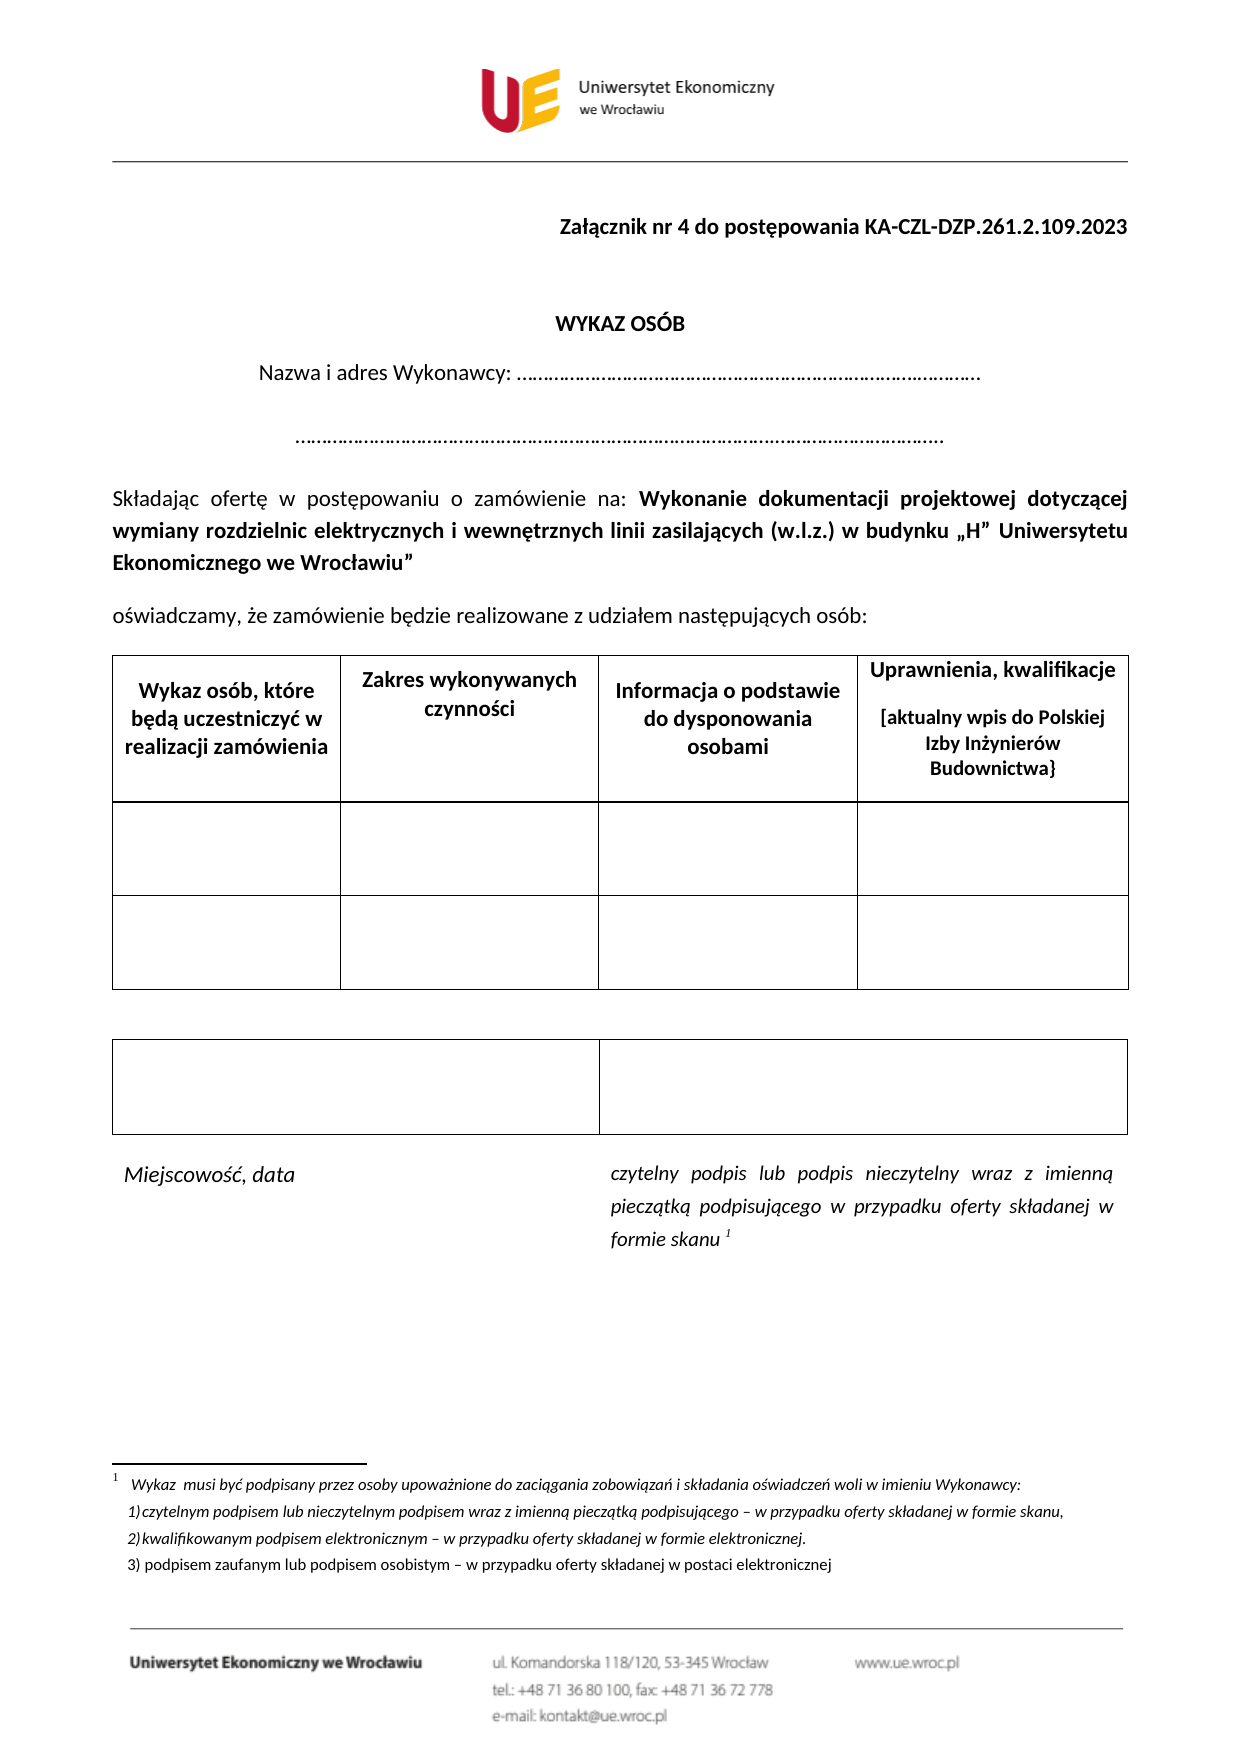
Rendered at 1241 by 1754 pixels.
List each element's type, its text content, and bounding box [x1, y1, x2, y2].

text Nazwa i adres Wykonawcy: ………………………………………………………………….………… [112, 358, 1128, 386]
text oświadczamy, że zamówienie będzie realizowane z udziałem następujących osób: [112, 601, 1128, 629]
table_cell [858, 896, 1128, 988]
text WYKAZ OSÓB [112, 309, 1128, 338]
text ……………………………………………………………………………….………………………….. [112, 421, 1128, 449]
table_cell [858, 803, 1128, 895]
table_header Zakres wykonywanych czynności [341, 656, 598, 801]
table_header Wykaz osób, które będą uczestniczyć w realizacji zamówienia [113, 656, 340, 801]
table_header [113, 1040, 599, 1134]
table_cell Miejscowość, data [112, 1135, 599, 1258]
table_cell [599, 896, 857, 988]
table_cell [113, 896, 340, 988]
table_cell czytelny podpis lub podpis nieczytelny wraz z imienną pieczątką podpisującego w przypadku oferty składanej w formie skanu [599, 1135, 1127, 1258]
picture [112, 69, 1128, 163]
table_header Uprawnienia, kwalifikacje [aktualny wpis do Polskiej Izby Inżynierów Budownictwa} [858, 656, 1128, 801]
table_cell [113, 803, 340, 895]
text Załącznik nr 4 do postępowania KA-CZL-DZP.261.2.109.2023 [112, 212, 1128, 240]
table_cell [341, 896, 598, 988]
table_header Informacja o podstawie do dysponowania osobami [599, 656, 857, 801]
table_cell [341, 803, 598, 895]
table_cell [599, 803, 857, 895]
text Składając ofertę w postępowaniu o zamówienie na: Wykonanie dokumentacji projektowej dotyczącej wymiany rozdzielnic elektrycznych i wewnętrznych linii zasilających (w.l.z.) w budynku „H” Uniwersytetu Ekonomicznego we Wrocławiu” [112, 484, 1128, 576]
table_header [600, 1040, 1127, 1134]
